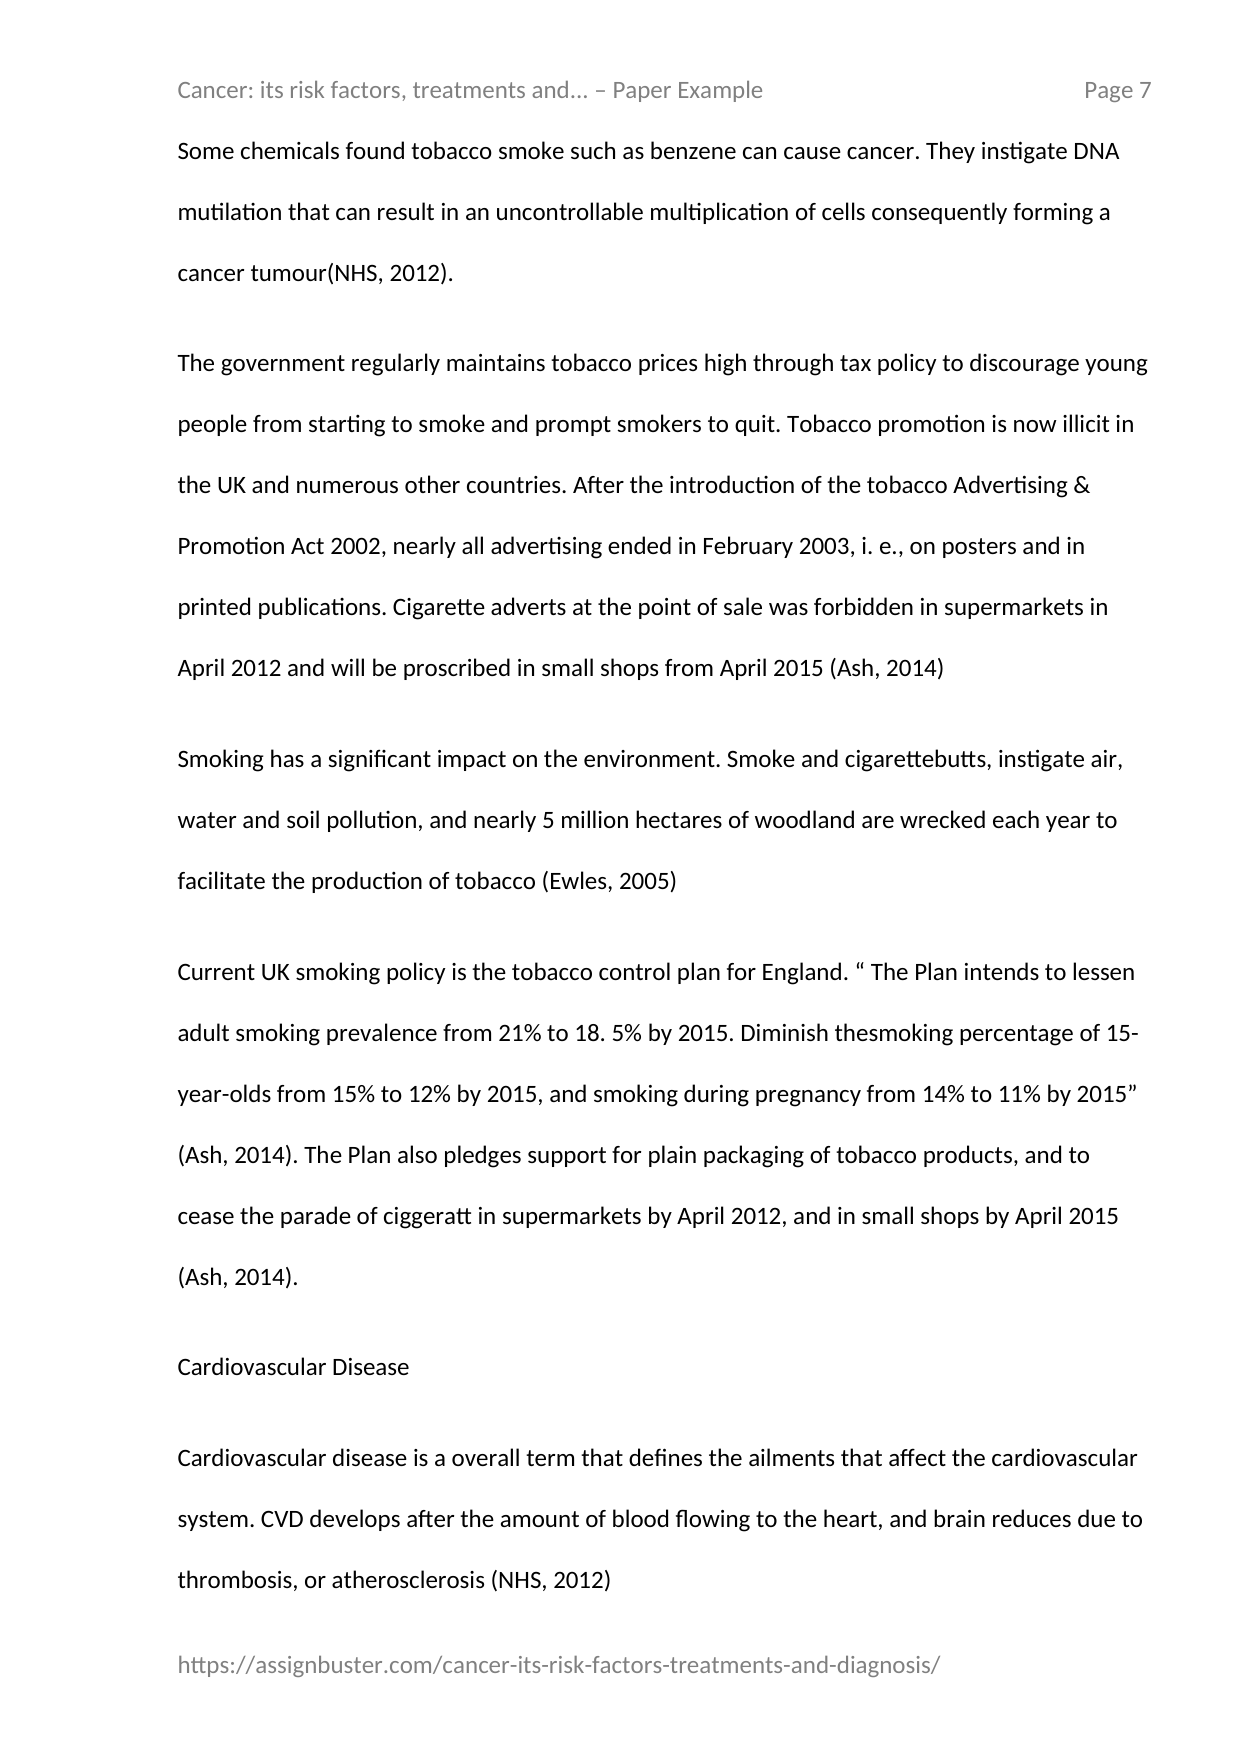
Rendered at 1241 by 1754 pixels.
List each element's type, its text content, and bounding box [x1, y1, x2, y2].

text Smoking has a significant impact on the environment. Smoke and cigarettebutts, instigate air, water and soil pollution, and nearly 5 million hectares of woodland are wrecked each year to facilitate the production of tobacco (Ewles, 2005) [177, 743, 1152, 896]
text Cardiovascular disease is a overall term that defines the ailments that affect the cardiovascular system. CVD develops after the amount of blood flowing to the heart, and brain reduces due to thrombosis, or atherosclerosis (NHS, 2012) [177, 1442, 1152, 1594]
text Cardiovascular Disease [177, 1351, 1152, 1382]
text Some chemicals found tobacco smoke such as benzene can cause cancer. They instigate DNA mutilation that can result in an uncontrollable multiplication of cells consequently forming a cancer tumour(NHS, 2012). [177, 135, 1152, 287]
text The government regularly maintains tobacco prices high through tax policy to discourage young people from starting to smoke and prompt smokers to quit. Tobacco promotion is now illicit in the UK and numerous other countries. After the introduction of the tobacco Advertising & Promotion Act 2002, nearly all advertising ended in February 2003, i. e., on posters and in printed publications. Cigarette adverts at the point of sale was forbidden in supermarkets in April 2012 and will be proscribed in small shops from April 2015 (Ash, 2014) [177, 347, 1152, 683]
text Current UK smoking policy is the tobacco control plan for England. “ The Plan intends to lessen adult smoking prevalence from 21% to 18. 5% by 2015. Diminish thesmoking percentage of 15-year-olds from 15% to 12% by 2015, and smoking during pregnancy from 14% to 11% by 2015” (Ash, 2014). The Plan also pledges support for plain packaging of tobacco products, and to cease the parade of ciggeratt in supermarkets by April 2012, and in small shops by April 2015 (Ash, 2014). [177, 956, 1152, 1291]
